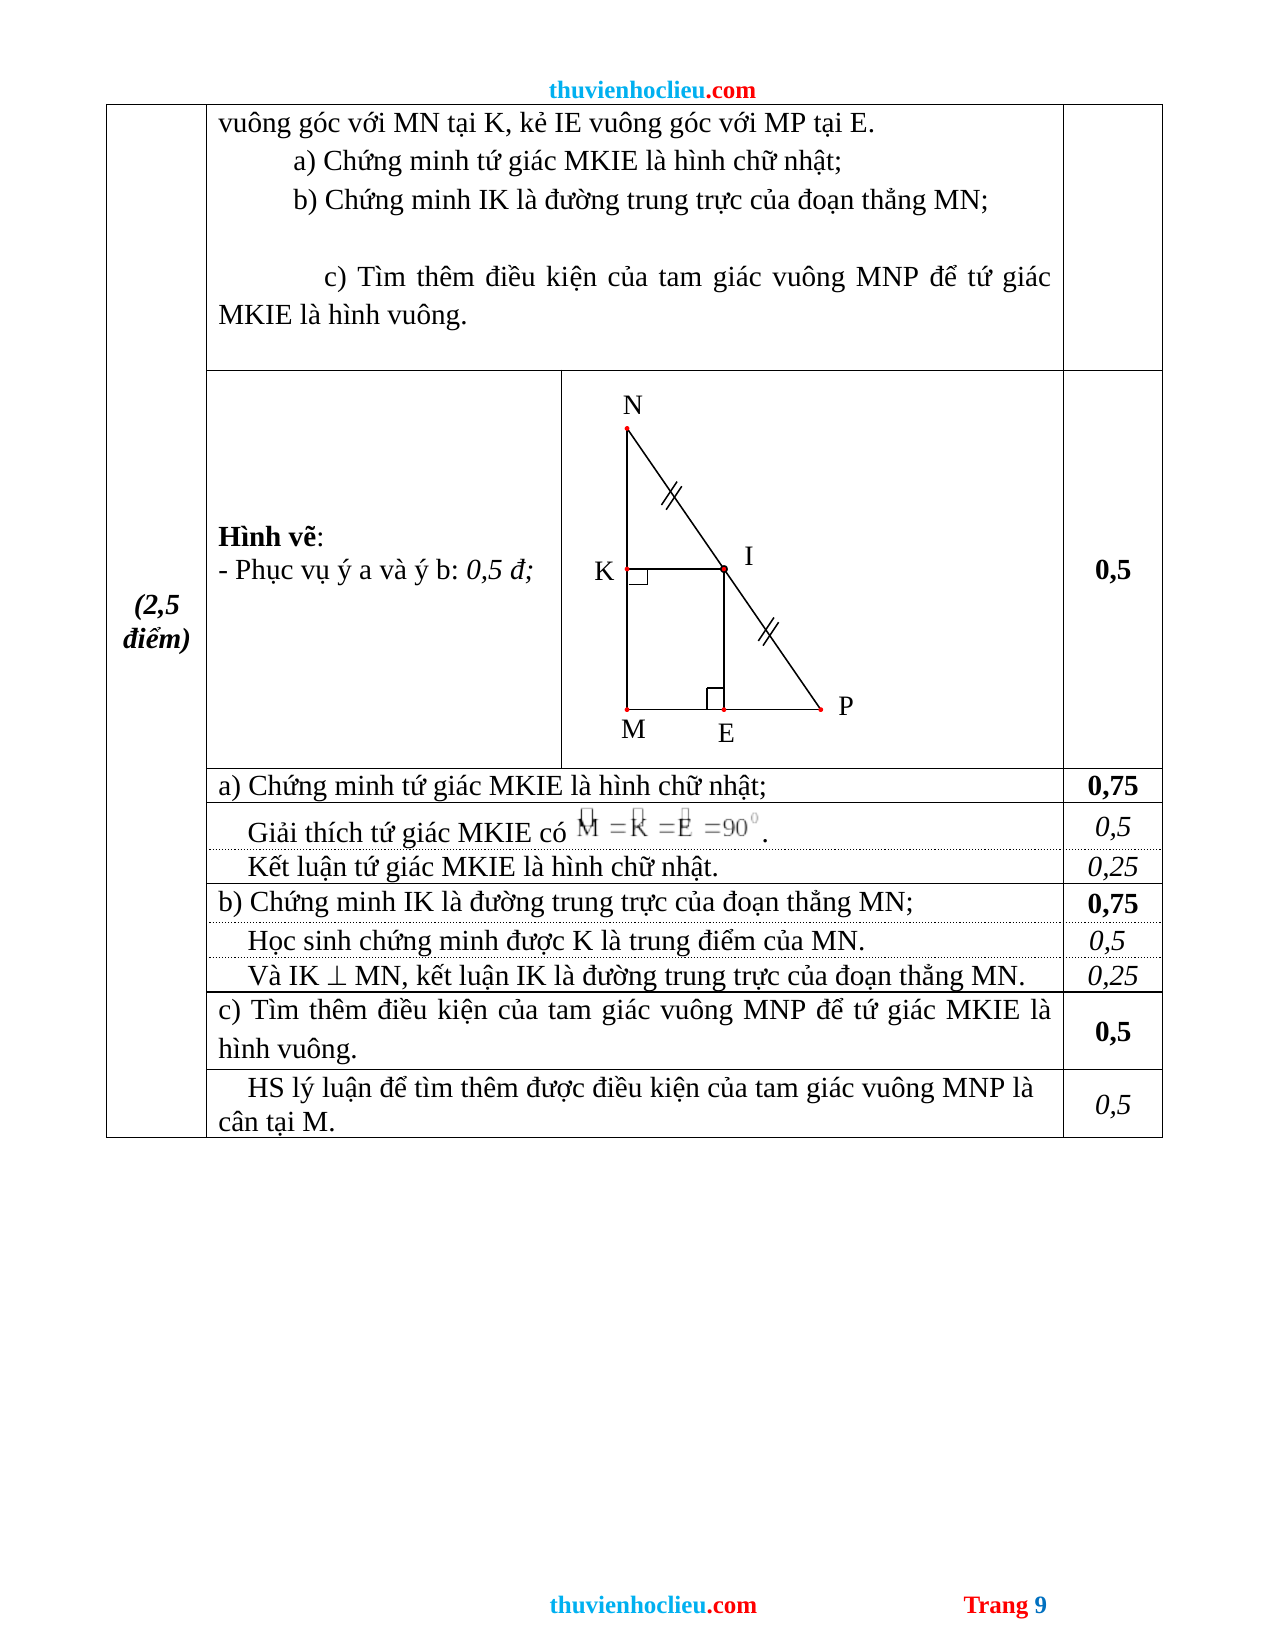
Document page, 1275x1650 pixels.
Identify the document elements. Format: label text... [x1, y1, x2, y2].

table_cell Hình vẽ: - Phục vụ ý a và ý b: 0,5 đ; [207, 371, 561, 767]
table_cell a) Chứng minh tứ giác MKIE là hình chữ nhật; [207, 769, 1063, 802]
table_cell c) Tìm thêm điều kiện của tam giác vuông MNP để tứ giác MKIE là hình vuông. [207, 993, 1063, 1069]
table_cell 0,5 [1064, 1070, 1162, 1137]
table_cell 0,75 [1064, 769, 1162, 802]
table_cell 0,25 [1064, 957, 1162, 991]
table_cell [562, 371, 1063, 767]
table_cell 0,5 [1064, 371, 1162, 767]
table_cell 3. (2,5 điểm) [107, 105, 206, 1137]
table_cell Giải thích tứ giác MKIE có . [207, 803, 1063, 848]
table_cell Kết luận tứ giác MKIE là hình chữ nhật. [207, 849, 1063, 883]
table_cell Và IK MN, kết luận IK là đường trung trực của đoạn thẳng MN. [207, 957, 1063, 991]
table_cell 0,5 [1064, 922, 1162, 957]
table_cell 0,5 [1064, 803, 1162, 848]
table_cell HS lý luận để tìm thêm được điều kiện của tam giác vuông MNP là cân tại M. [207, 1070, 1063, 1137]
table_cell [1064, 105, 1162, 369]
table_cell b) Chứng minh IK là đường trung trực của đoạn thẳng MN; [207, 884, 1063, 922]
table_cell 0,5 [1064, 993, 1162, 1069]
table_cell 0,25 [1064, 849, 1162, 883]
table_cell Học sinh chứng minh được K là trung điểm của MN. [207, 922, 1063, 957]
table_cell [207, 105, 1063, 369]
table_cell 0,75 [1064, 884, 1162, 922]
